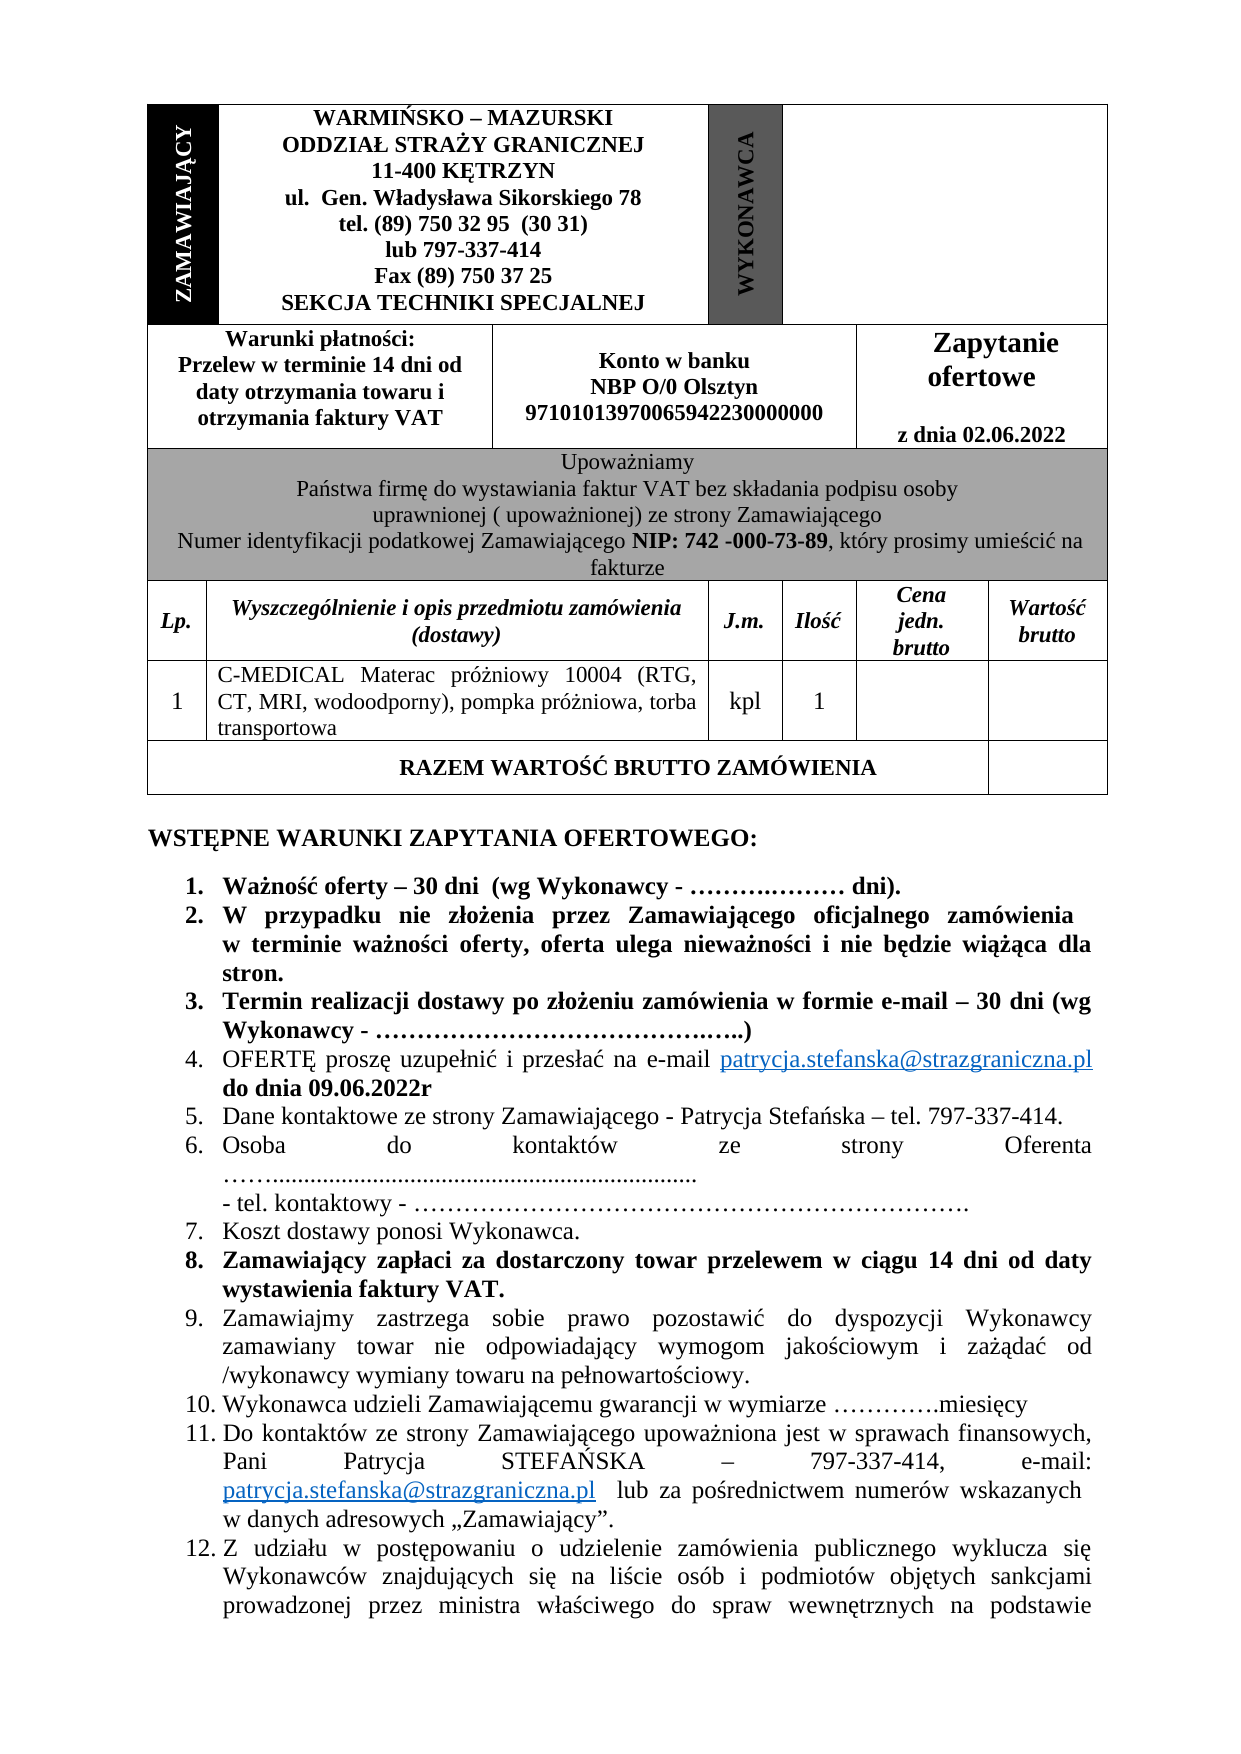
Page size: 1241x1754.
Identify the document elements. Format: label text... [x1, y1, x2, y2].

list Zamawiajmy zastrzega sobie prawo pozostawić do dyspozycji Wykonawcy zamawiany towar nie odpowiadający wymogom jakościowym i zażądać od /wykonawcy wymiany towaru na pełnowartościowy. [185, 1303, 1092, 1389]
table_cell Zapytanie ofertowe z dnia 02.06.2022 [857, 325, 1107, 447]
table_cell [989, 661, 1107, 740]
table_header WARMIŃSKO – MAZURSKI ODDZIAŁ STRAŻY GRANICZNEJ 11-400 KĘTRZYN ul. Gen. Władysława Sikorskiego 78 tel. (89) 750 32 95 (30 31) lub 797-337-414 Fax (89) 750 37 25 SEKCJA TECHNIKI SPECJALNEJ [219, 105, 708, 324]
table_cell Cena jedn. brutto [857, 581, 988, 660]
table_header WYKONAWCA [709, 105, 782, 324]
list Termin realizacji dostawy po złożeniu zamówienia w formie e-mail – 30 dni (wg Wykonawcy - ………………………………….…..) [185, 986, 1092, 1044]
table_cell RAZEM WARTOŚĆ BRUTTO ZAMÓWIENIA [148, 741, 988, 794]
table_cell J.m. [709, 581, 782, 660]
table_header ZAMAWIAJĄCY [148, 105, 218, 324]
table_cell C-MEDICAL Materac próżniowy 10004 (RTG, CT, MRI, wodoodporny), pompka próżniowa, torba transportowa [207, 661, 708, 740]
list Osoba do kontaktów ze strony Oferenta …….................................................................... - tel. kontaktowy - …………………………………………………………. [185, 1130, 1092, 1216]
table_cell Wartość brutto [989, 581, 1107, 660]
table_cell [989, 741, 1107, 794]
text WSTĘPNE WARUNKI ZAPYTANIA OFERTOWEGO: [148, 823, 1092, 852]
table_cell Konto w banku NBP O/0 Olsztyn 97101013970065942230000000 [493, 325, 856, 447]
table_cell Warunki płatności: Przelew w terminie 14 dni od daty otrzymania towaru i otrzymania faktury VAT [148, 325, 492, 447]
table_cell 1 [148, 661, 206, 740]
table_cell Lp. [148, 581, 206, 660]
list Dane kontaktowe ze strony Zamawiającego - Patrycja Stefańska – tel. 797-337-414. [185, 1101, 1092, 1130]
list OFERTĘ proszę uzupełnić i przesłać na e-mail patrycja.stefanska@strazgraniczna.pl do dnia 09.06.2022r [185, 1044, 1092, 1101]
list Zamawiający zapłaci za dostarczony towar przelewem w ciągu 14 dni od daty wystawienia faktury VAT. [185, 1245, 1092, 1303]
list W przypadku nie złożenia przez Zamawiającego oficjalnego zamówienia w terminie ważności oferty, oferta ulega nieważności i nie będzie wiążąca dla stron. [185, 900, 1092, 986]
table_cell Upoważniamy Państwa firmę do wystawiania faktur VAT bez składania podpisu osoby uprawnionej ( upoważnionej) ze strony Zamawiającego Numer identyfikacji podatkowej Zamawiającego NIP: 742 -000-73-89, który prosimy umieścić na fakturze [148, 449, 1107, 580]
list Koszt dostawy ponosi Wykonawca. [185, 1216, 1092, 1245]
list Do kontaktów ze strony Zamawiającego upoważniona jest w sprawach finansowych, Pani Patrycja STEFAŃSKA – 797-337-414, e-mail: patrycja.stefanska@strazgraniczna.pl lub za pośrednictwem numerów wskazanych w danych adresowych „Zamawiający”. [185, 1418, 1092, 1533]
list Ważność oferty – 30 dni (wg Wykonawcy - ……….……… dni). [185, 871, 1092, 900]
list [185, 1533, 1092, 1619]
table_cell kpl [709, 661, 782, 740]
list Wykonawca udzieli Zamawiającemu gwarancji w wymiarze ………….miesięcy [185, 1389, 1092, 1418]
table_cell 1 [783, 661, 856, 740]
table_header [783, 105, 1107, 324]
table_cell Wyszczególnienie i opis przedmiotu zamówienia (dostawy) [207, 581, 708, 660]
table_cell [857, 661, 988, 740]
table_cell Ilość [783, 581, 856, 660]
